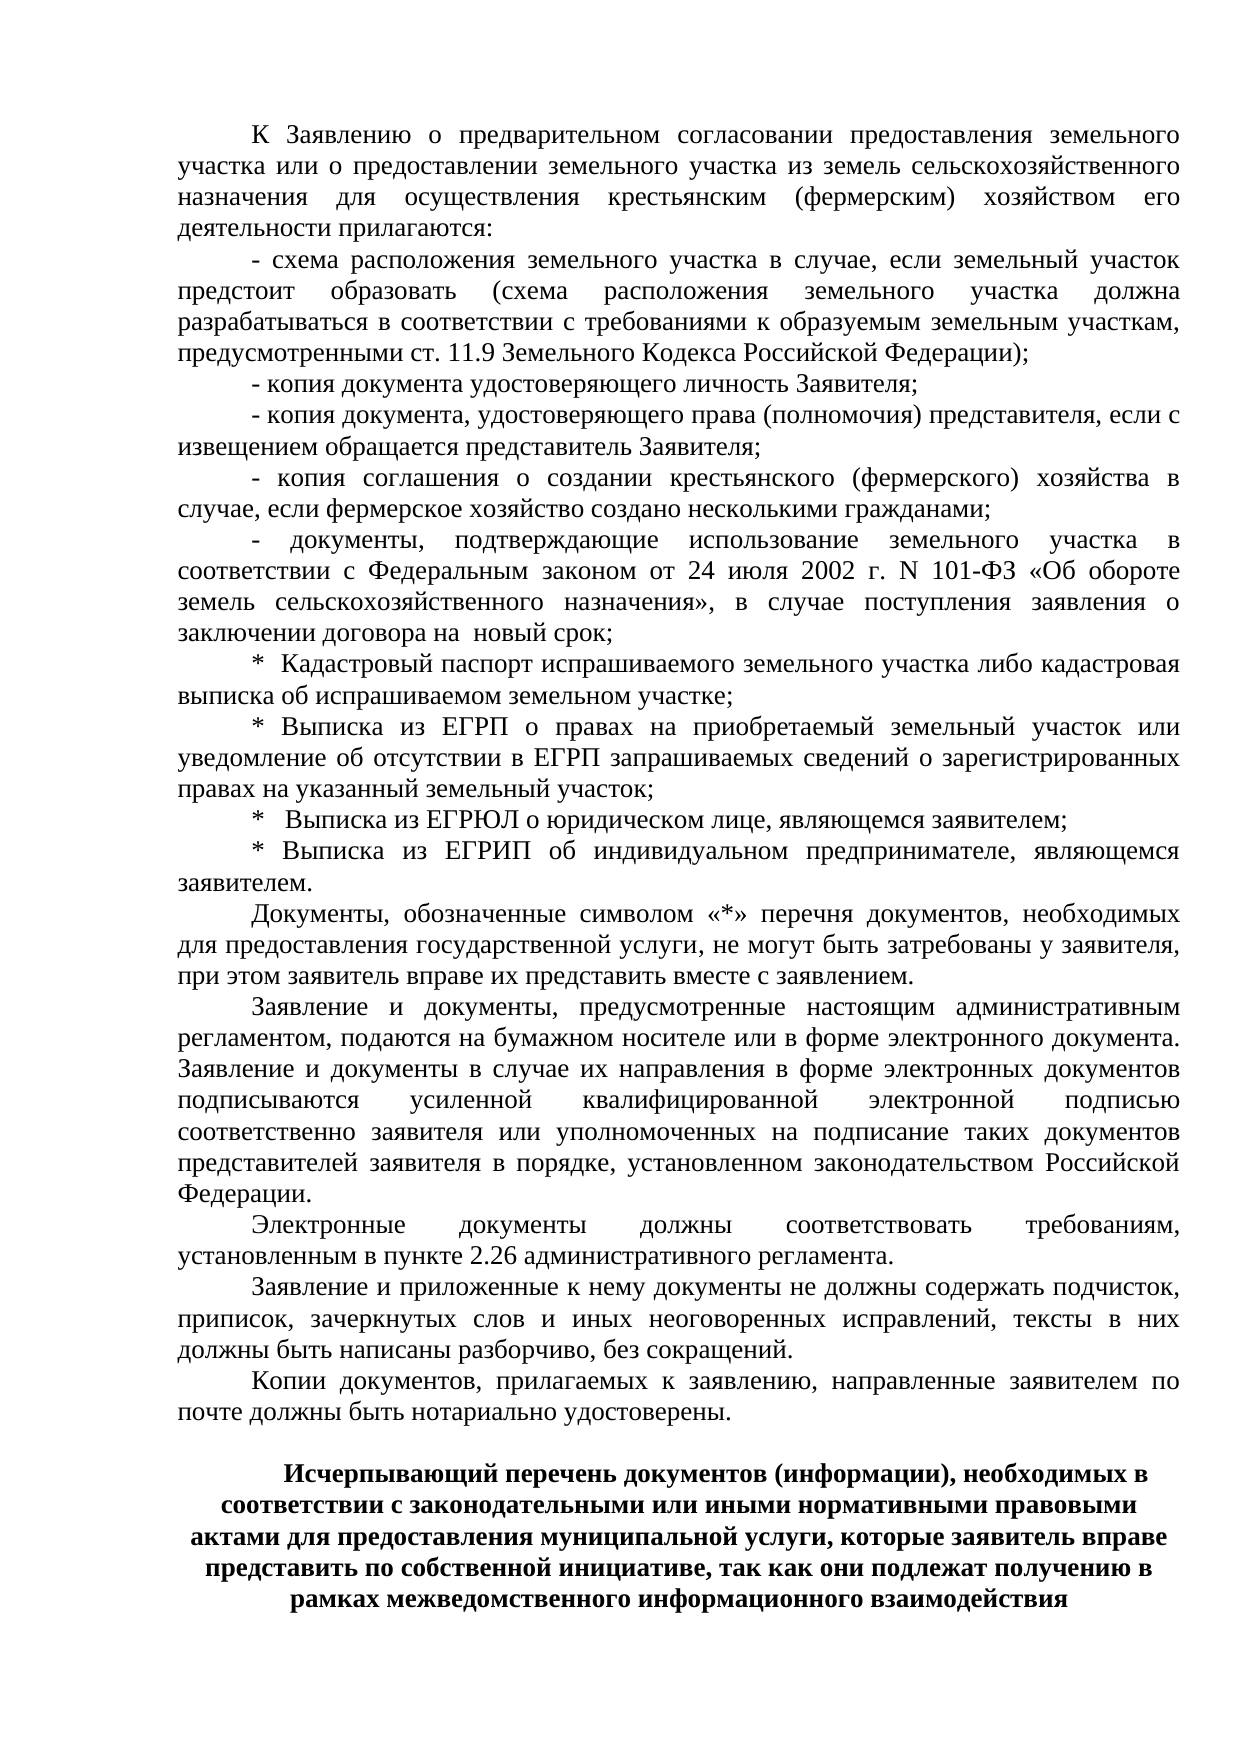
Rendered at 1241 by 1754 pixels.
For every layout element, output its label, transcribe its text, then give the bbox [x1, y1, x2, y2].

text - схема расположения земельного участка в случае, если земельный участок предстоит образовать (схема расположения земельного участка должна разрабатываться в соответствии с требованиями к образуемым земельным участкам, предусмотренными ст. 11.9 Земельного Кодекса Российской Федерации); [177, 243, 1181, 367]
text * Выписка из ЕГРЮЛ о юридическом лице, являющемся заявителем; [177, 803, 1181, 834]
text Документы, обозначенные символом «*» перечня документов, необходимых для предоставления государственной услуги, не могут быть затребованы у заявителя, при этом заявитель вправе их представить вместе с заявлением. [177, 897, 1181, 990]
text - копия документа удостоверяющего личность Заявителя; [177, 367, 1181, 398]
text * Выписка из ЕГРИП об индивидуальном предпринимателе, являющемся заявителем. [177, 834, 1181, 897]
text - документы, подтверждающие использование земельного участка в соответствии с Федеральным законом от 24 июля 2002 г. N 101-ФЗ «Об обороте земель сельскохозяйственного назначения», в случае поступления заявления о заключении договора на новый срок; [177, 523, 1181, 648]
text Исчерпывающий перечень документов (информации), необходимых в соответствии с законодательными или иными нормативными правовыми актами для предоставления муниципальной услуги, которые заявитель вправе представить по собственной инициативе, так как они подлежат получению в рамках межведомственного информационного взаимодействия [177, 1457, 1181, 1613]
text К Заявлению о предварительном согласовании предоставления земельного участка или о предоставлении земельного участка из земель сельскохозяйственного назначения для осуществления крестьянским (фермерским) хозяйством его деятельности прилагаются: [177, 118, 1181, 243]
text * Кадастровый паспорт испрашиваемого земельного участка либо кадастровая выписка об испрашиваемом земельном участке; [177, 648, 1181, 710]
text * Выписка из ЕГРП о правах на приобретаемый земельный участок или уведомление об отсутствии в ЕГРП запрашиваемых сведений о зарегистрированных правах на указанный земельный участок; [177, 710, 1181, 803]
text - копия соглашения о создании крестьянского (фермерского) хозяйства в случае, если фермерское хозяйство создано несколькими гражданами; [177, 461, 1181, 523]
text Заявление и приложенные к нему документы не должны содержать подчисток, приписок, зачеркнутых слов и иных неоговоренных исправлений, тексты в них должны быть написаны разборчиво, без сокращений. [177, 1271, 1181, 1364]
text Заявление и документы, предусмотренные настоящим административным регламентом, подаются на бумажном носителе или в форме электронного документа. Заявление и документы в случае их направления в форме электронных документов подписываются усиленной квалифицированной электронной подписью соответственно заявителя или уполномоченных на подписание таких документов представителей заявителя в порядке, установленном законодательством Российской Федерации. [177, 990, 1181, 1208]
text Копии документов, прилагаемых к заявлению, направленные заявителем по почте должны быть нотариально удостоверены. [177, 1364, 1181, 1426]
text - копия документа, удостоверяющего права (полномочия) представителя, если с извещением обращается представитель Заявителя; [177, 398, 1181, 461]
text Электронные документы должны соответствовать требованиям, установленным в пункте 2.26 административного регламента. [177, 1208, 1181, 1271]
